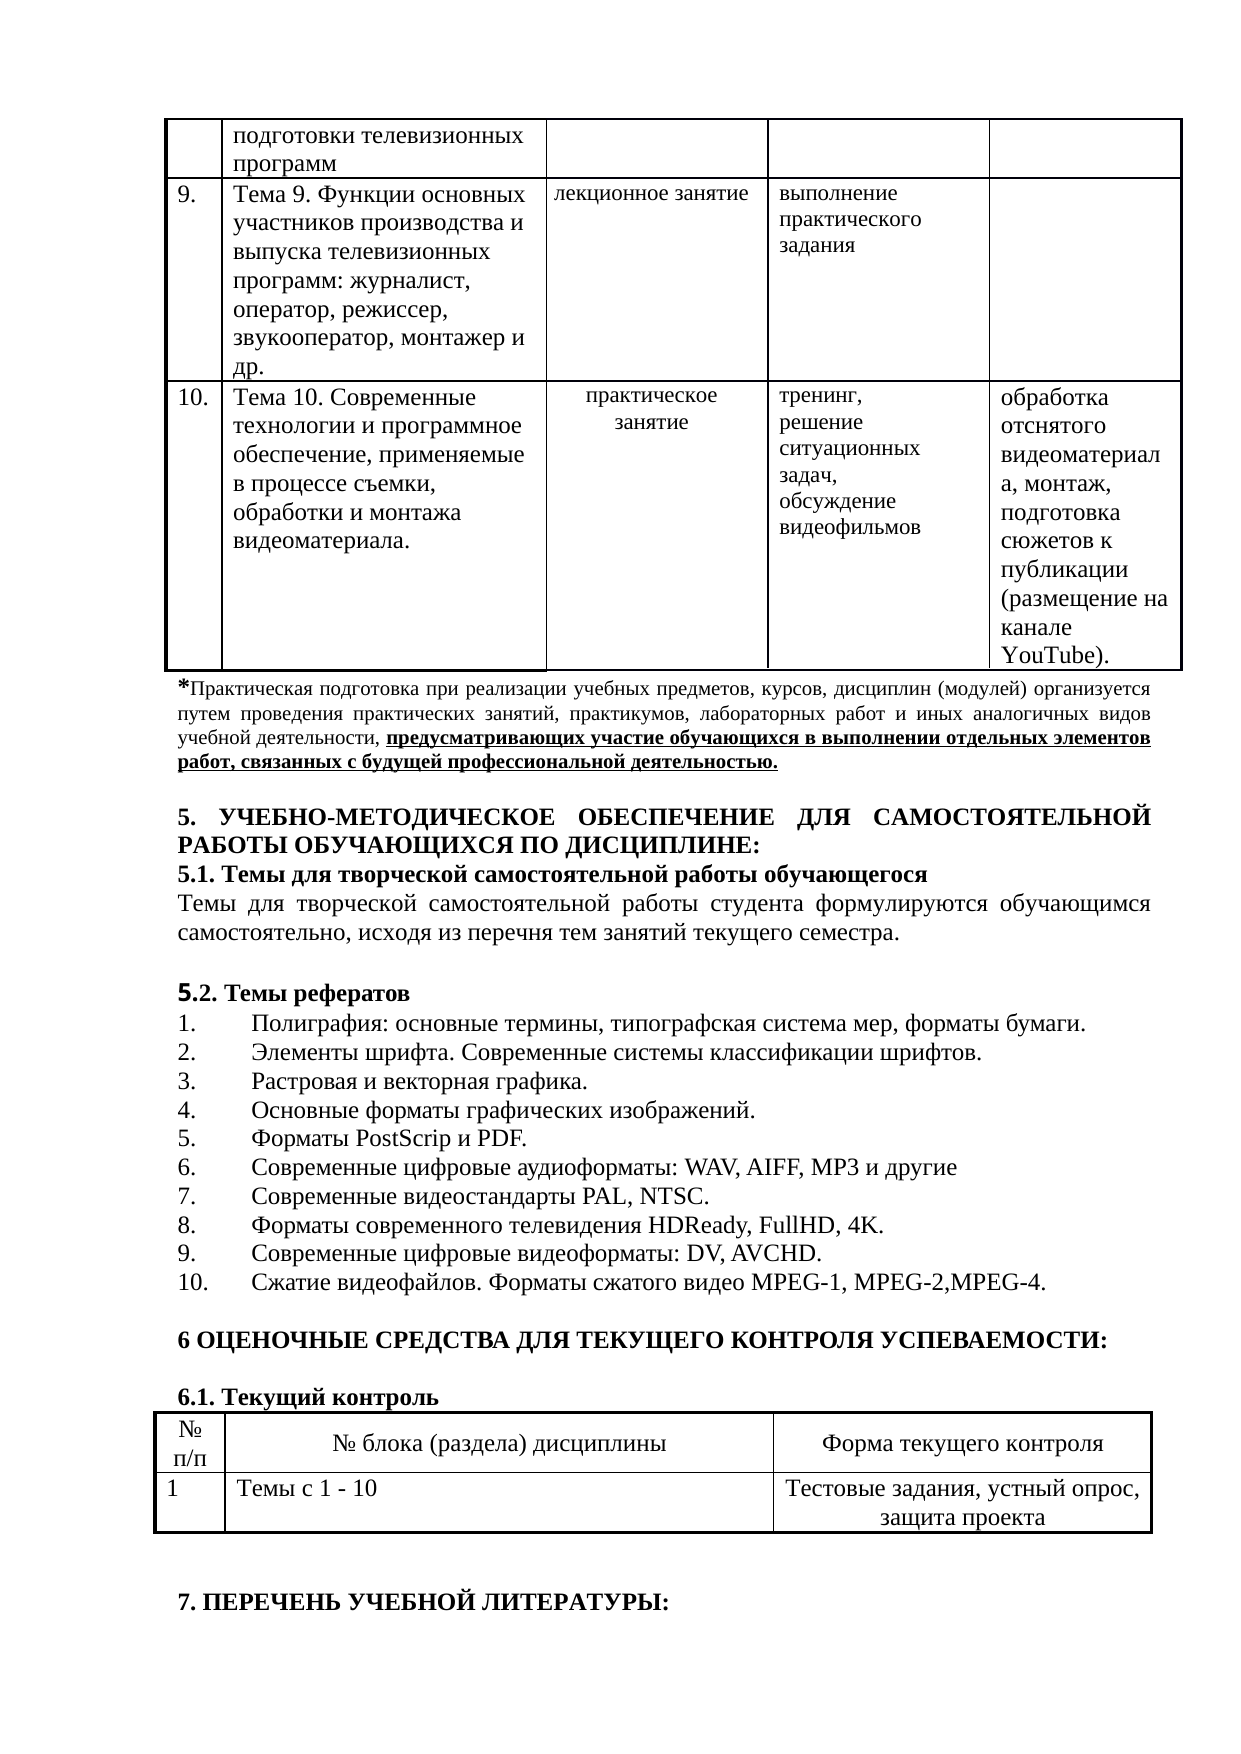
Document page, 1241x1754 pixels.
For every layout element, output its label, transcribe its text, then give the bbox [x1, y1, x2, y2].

text 5.1. Темы для творческой самостоятельной работы обучающегося [177, 859, 1152, 888]
text 10. Сжатие видеофайлов. Форматы сжатого видео MPEG-1, MPEG-2,MPEG-4. [177, 1267, 1152, 1296]
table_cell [547, 120, 767, 177]
text 3. Растровая и векторная графика. [177, 1066, 1152, 1095]
table_header Форма текущего контроля [774, 1414, 1150, 1472]
text 5. Форматы PostScrip и PDF. [177, 1123, 1152, 1152]
text 4. Основные форматы графических изображений. [177, 1095, 1152, 1123]
text 5.2. Темы рефератов [177, 974, 1152, 1008]
table_header № п/п [157, 1414, 224, 1472]
text 1. Полиграфия: основные термины, типографская система мер, форматы бумаги. [177, 1008, 1152, 1037]
table_cell [168, 120, 221, 177]
text *Практическая подготовка при реализации учебных предметов, курсов, дисциплин (модулей) организуется путем проведения практических занятий, практикумов, лабораторных работ и иных аналогичных видов учебной деятельности, предусматривающих участие обучающихся в выполнении отдельных элементов работ, связанных с будущей профессиональной деятельностью. [177, 672, 1152, 773]
table_cell Тема 9. Функции основных участников производства и выпуска телевизионных программ: журналист, оператор, режиссер, звукооператор, монтажер и др. [223, 179, 546, 380]
text 7. ПЕРЕЧЕНЬ УЧЕБНОЙ ЛИТЕРАТУРЫ: [177, 1587, 1152, 1616]
table_cell [168, 179, 221, 380]
table_header № блока (раздела) дисциплины [226, 1414, 773, 1472]
text 6.1. Текущий контроль [177, 1382, 1152, 1411]
table_cell Тестовые задания, устный опрос, защита проекта [774, 1473, 1150, 1531]
table_cell Тема 10. Современные технологии и программное обеспечение, применяемые в процессе съемки, обработки и монтажа видеоматериала. [223, 382, 546, 669]
table_cell выполнение практического задания [769, 179, 989, 380]
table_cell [769, 120, 989, 177]
text 8. Форматы современного телевидения HDReady, FullHD, 4K. [177, 1210, 1152, 1238]
table_cell практическое занятие [547, 382, 768, 669]
text 7. Современные видеостандарты PAL, NTSC. [177, 1181, 1152, 1210]
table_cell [223, 120, 546, 177]
table_cell Темы с 1 - 10 [226, 1473, 773, 1531]
table_cell [990, 179, 1180, 380]
text 9. Современные цифровые видеоформаты: DV, AVCHD. [177, 1238, 1152, 1267]
table_cell тренинг, решение ситуационных задач, обсуждение видеофильмов [768, 382, 989, 669]
text 2. Элементы шрифта. Современные системы классификации шрифтов. [177, 1037, 1152, 1066]
table_cell [990, 120, 1180, 177]
table_cell лекционное занятие [547, 179, 767, 380]
text Темы для творческой самостоятельной работы студента формулируются обучающимся самостоятельно, исходя из перечня тем занятий текущего семестра. [177, 888, 1152, 946]
table_cell 1 [157, 1473, 224, 1531]
table_cell обработка отснятого видеоматериала, монтаж, подготовка сюжетов к публикации (размещение на канале YouTube). [989, 382, 1180, 669]
text 6 Оценочные средства для текущего контроля успеваемости: [177, 1325, 1152, 1353]
text 5. Учебно-методическое обеспечение для самостоятельной работы обучающихся по дисциплине: [177, 802, 1152, 859]
table_cell [168, 382, 221, 669]
text 6. Современные цифровые аудиоформаты: WAV, AIFF, MP3 и другие [177, 1152, 1152, 1181]
